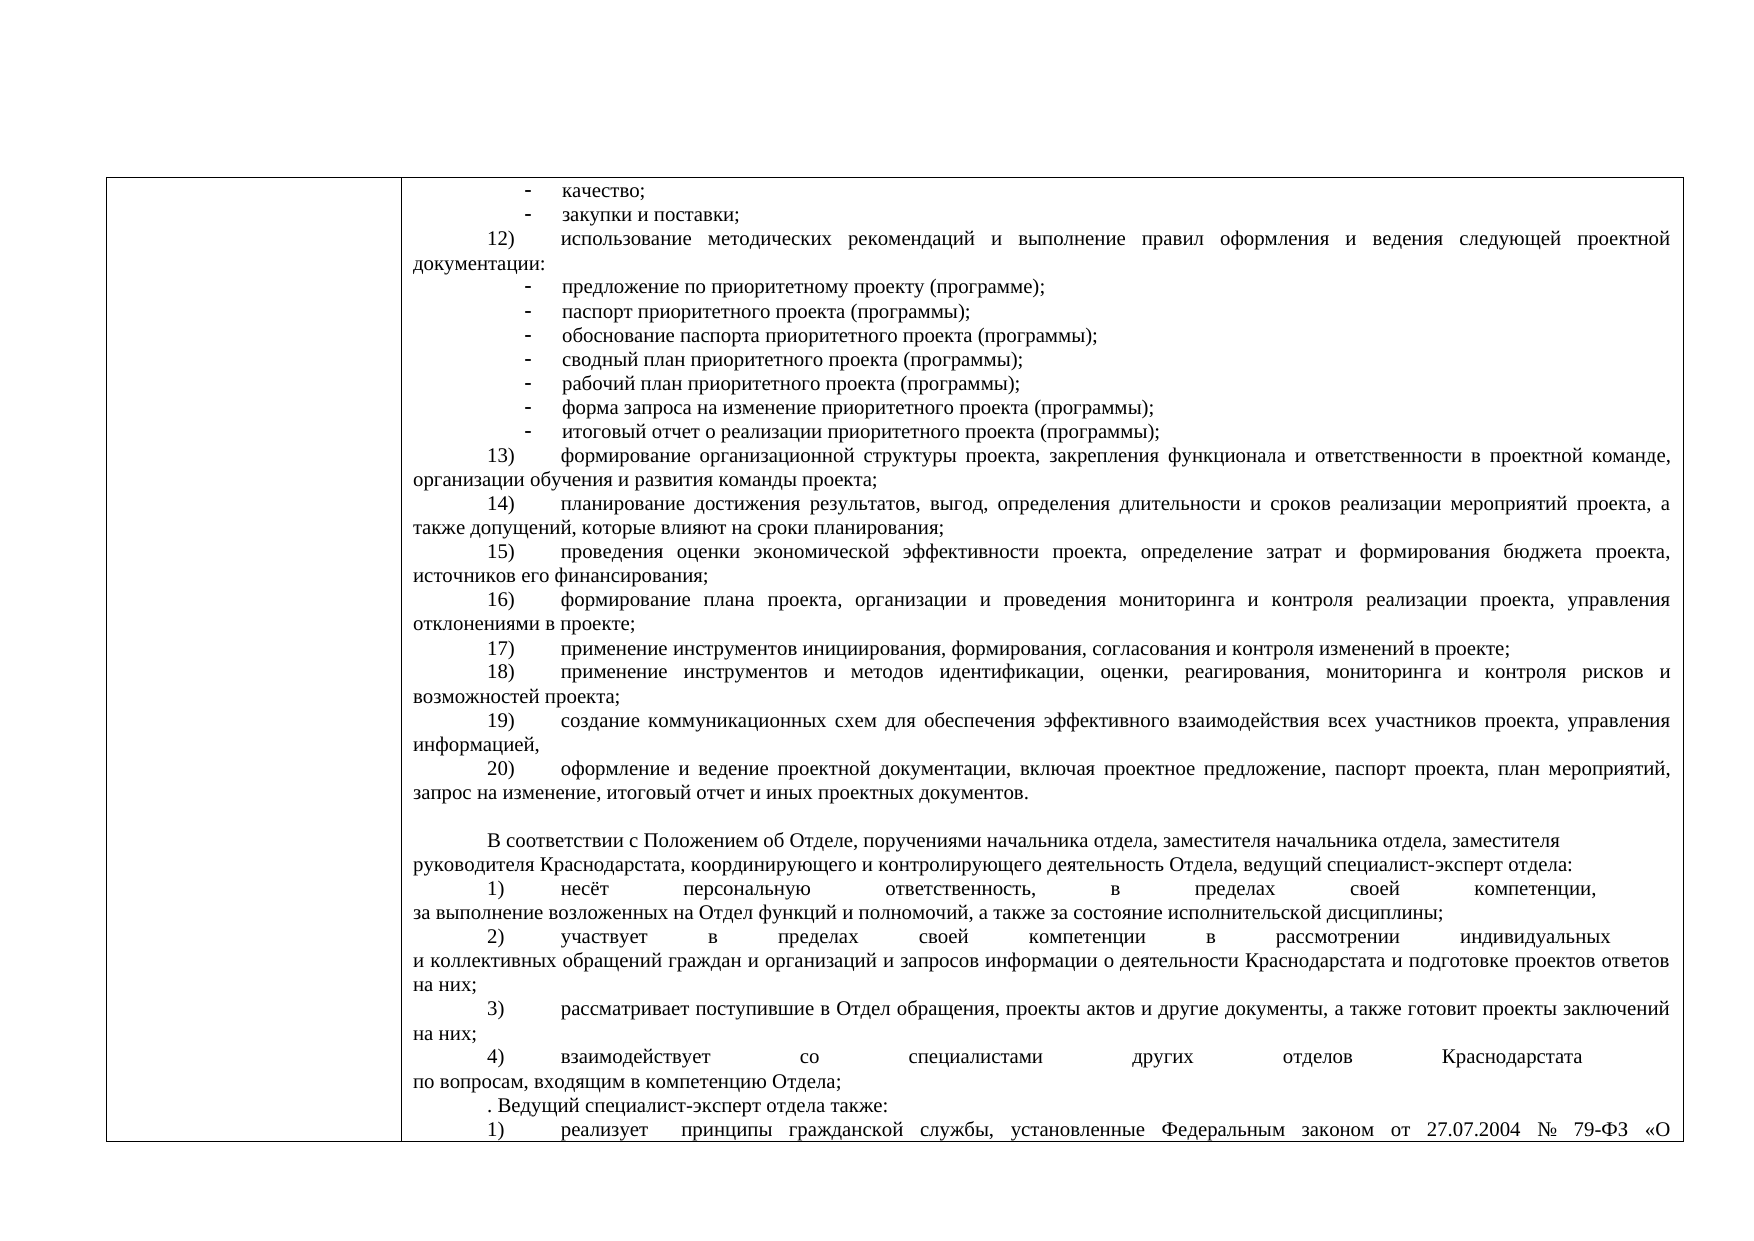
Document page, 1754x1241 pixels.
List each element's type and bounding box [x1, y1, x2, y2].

table_cell [402, 178, 1683, 1141]
table_cell [107, 178, 401, 1141]
